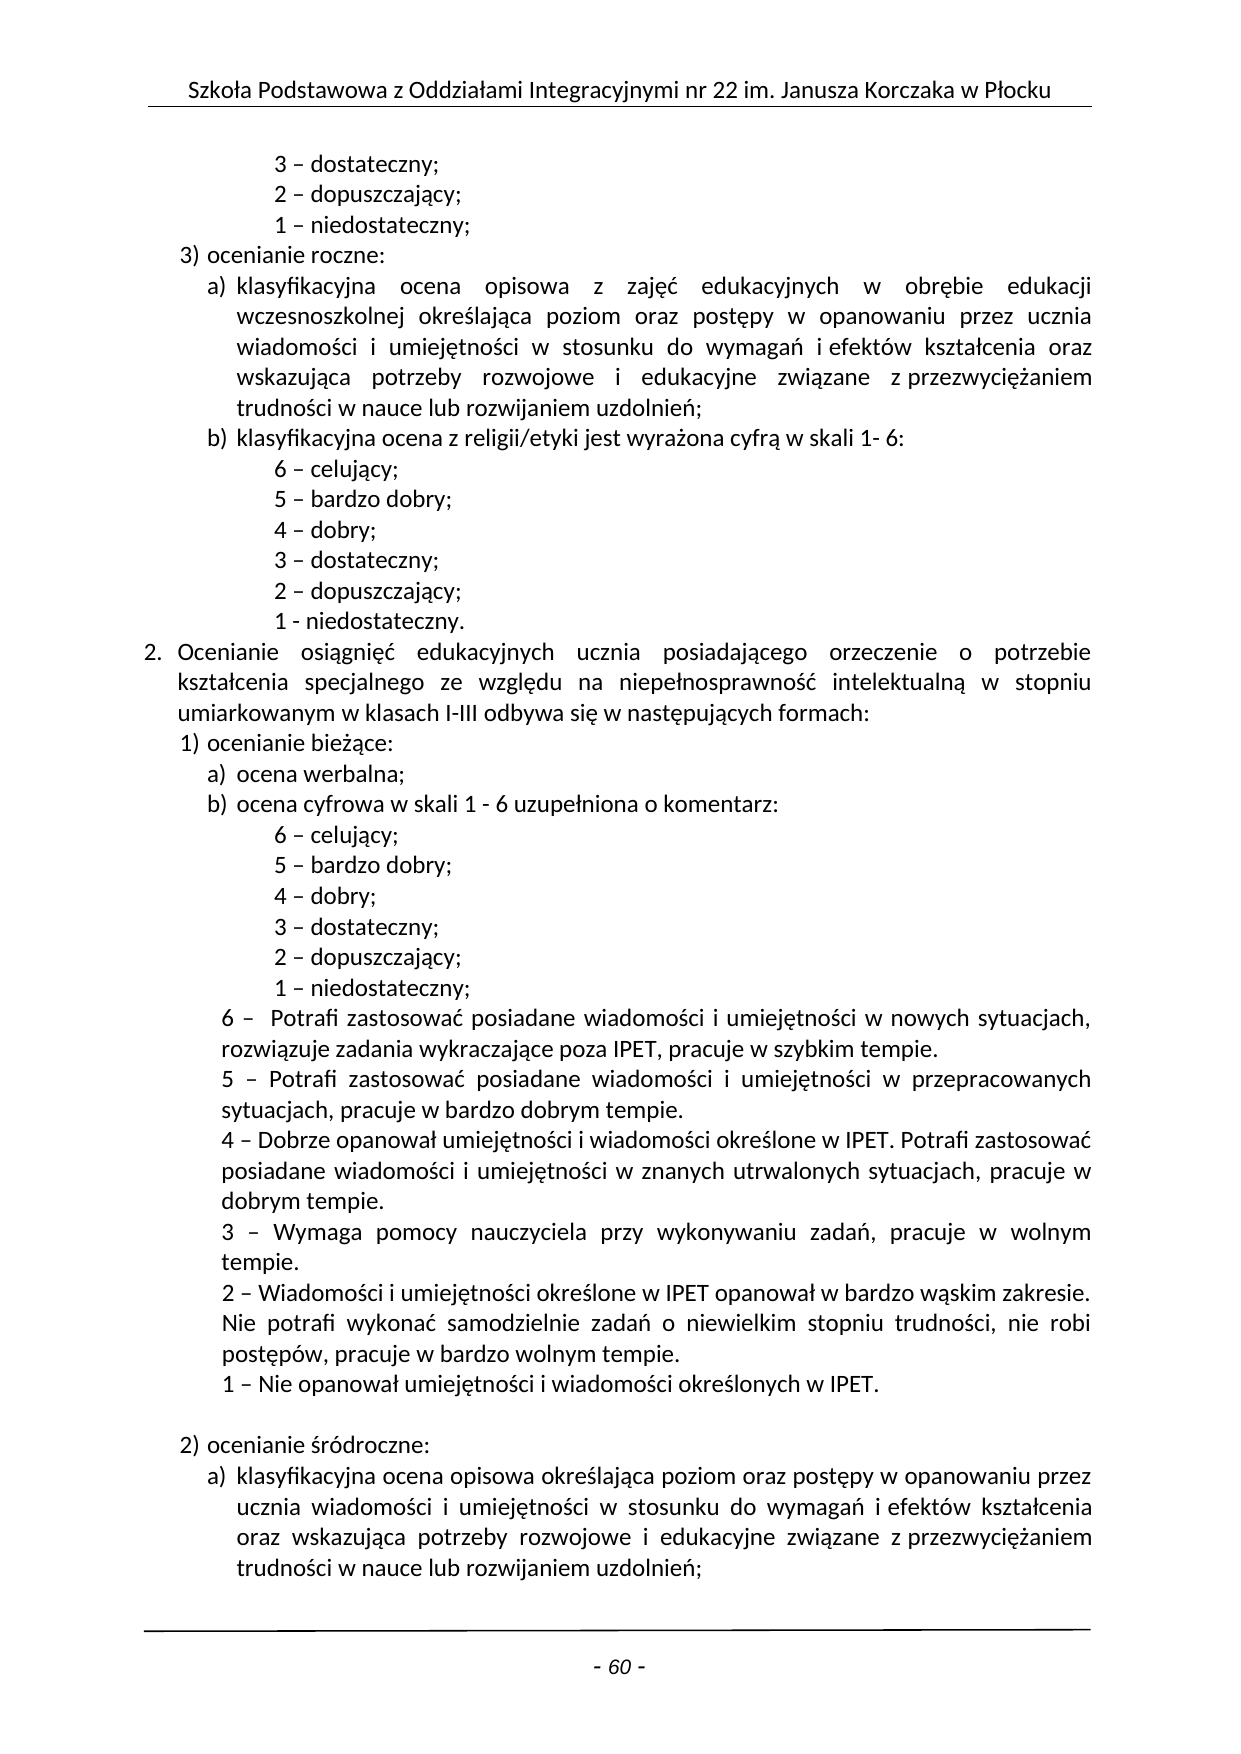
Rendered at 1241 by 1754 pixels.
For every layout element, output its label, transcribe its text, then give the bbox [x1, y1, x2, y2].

text 3 – dostateczny; [236, 544, 1092, 575]
text 2 – dopuszczający; [236, 941, 1092, 972]
list klasyfikacyjna ocena z religii/etyki jest wyrażona cyfrą w skali 1- 6: [207, 422, 1092, 453]
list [207, 270, 1092, 422]
text 3 – Wymaga pomocy nauczyciela przy wykonywaniu zadań, pracuje w wolnym tempie. [221, 1216, 1092, 1277]
text 5 – Potrafi zastosować posiadane wiadomości i umiejętności w przepracowanych sytuacjach, pracuje w bardzo dobrym tempie. [221, 1063, 1092, 1124]
text 1 - niedostateczny. [236, 606, 1092, 636]
text 4 – Dobrze opanował umiejętności i wiadomości określone w IPET. Potrafi zastosować posiadane wiadomości i umiejętności w znanych utrwalonych sytuacjach, pracuje w dobrym tempie. [221, 1124, 1092, 1216]
list ocenianie roczne: [200, 239, 1088, 270]
text 4 – dobry; [236, 880, 1092, 911]
text 2 – Wiadomości i umiejętności określone w IPET opanował w bardzo wąskim zakresie. Nie potrafi wykonać samodzielnie zadań o niewielkim stopniu trudności, nie robi postępów, pracuje w bardzo wolnym tempie. [222, 1277, 1092, 1368]
text 2 – dopuszczający; [236, 178, 1092, 209]
text 1 – niedostateczny; [236, 209, 1092, 239]
text 4 – dobry; [236, 514, 1092, 544]
text 1 – niedostateczny; [236, 972, 1092, 1002]
list Ocenianie osiągnięć edukacyjnych ucznia posiadającego orzeczenie o potrzebie kształcenia specjalnego ze względu na niepełnosprawność intelektualną w stopniu umiarkowanym w klasach I-III odbywa się w następujących formach: [162, 636, 1092, 728]
text 1 – Nie opanował umiejętności i wiadomości określonych w IPET. [148, 1368, 1092, 1399]
list ocenianie bieżące: [200, 728, 1088, 758]
text 6 – celujący; [236, 819, 1092, 850]
list ocena werbalna; [207, 758, 1092, 789]
text 3 – dostateczny; [236, 911, 1092, 941]
list ocena cyfrowa w skali 1 - 6 uzupełniona o komentarz: [207, 789, 1092, 819]
text 3 – dostateczny; [236, 148, 1092, 178]
text 6 – Potrafi zastosować posiadane wiadomości i umiejętności w nowych sytuacjach, rozwiązuje zadania wykraczające poza IPET, pracuje w szybkim tempie. [221, 1002, 1092, 1063]
list ocenianie śródroczne: [200, 1429, 1088, 1460]
text 2 – dopuszczający; [236, 575, 1092, 606]
text 6 – celujący; [236, 453, 1092, 483]
text 5 – bardzo dobry; [236, 483, 1092, 514]
text 5 – bardzo dobry; [236, 850, 1092, 880]
